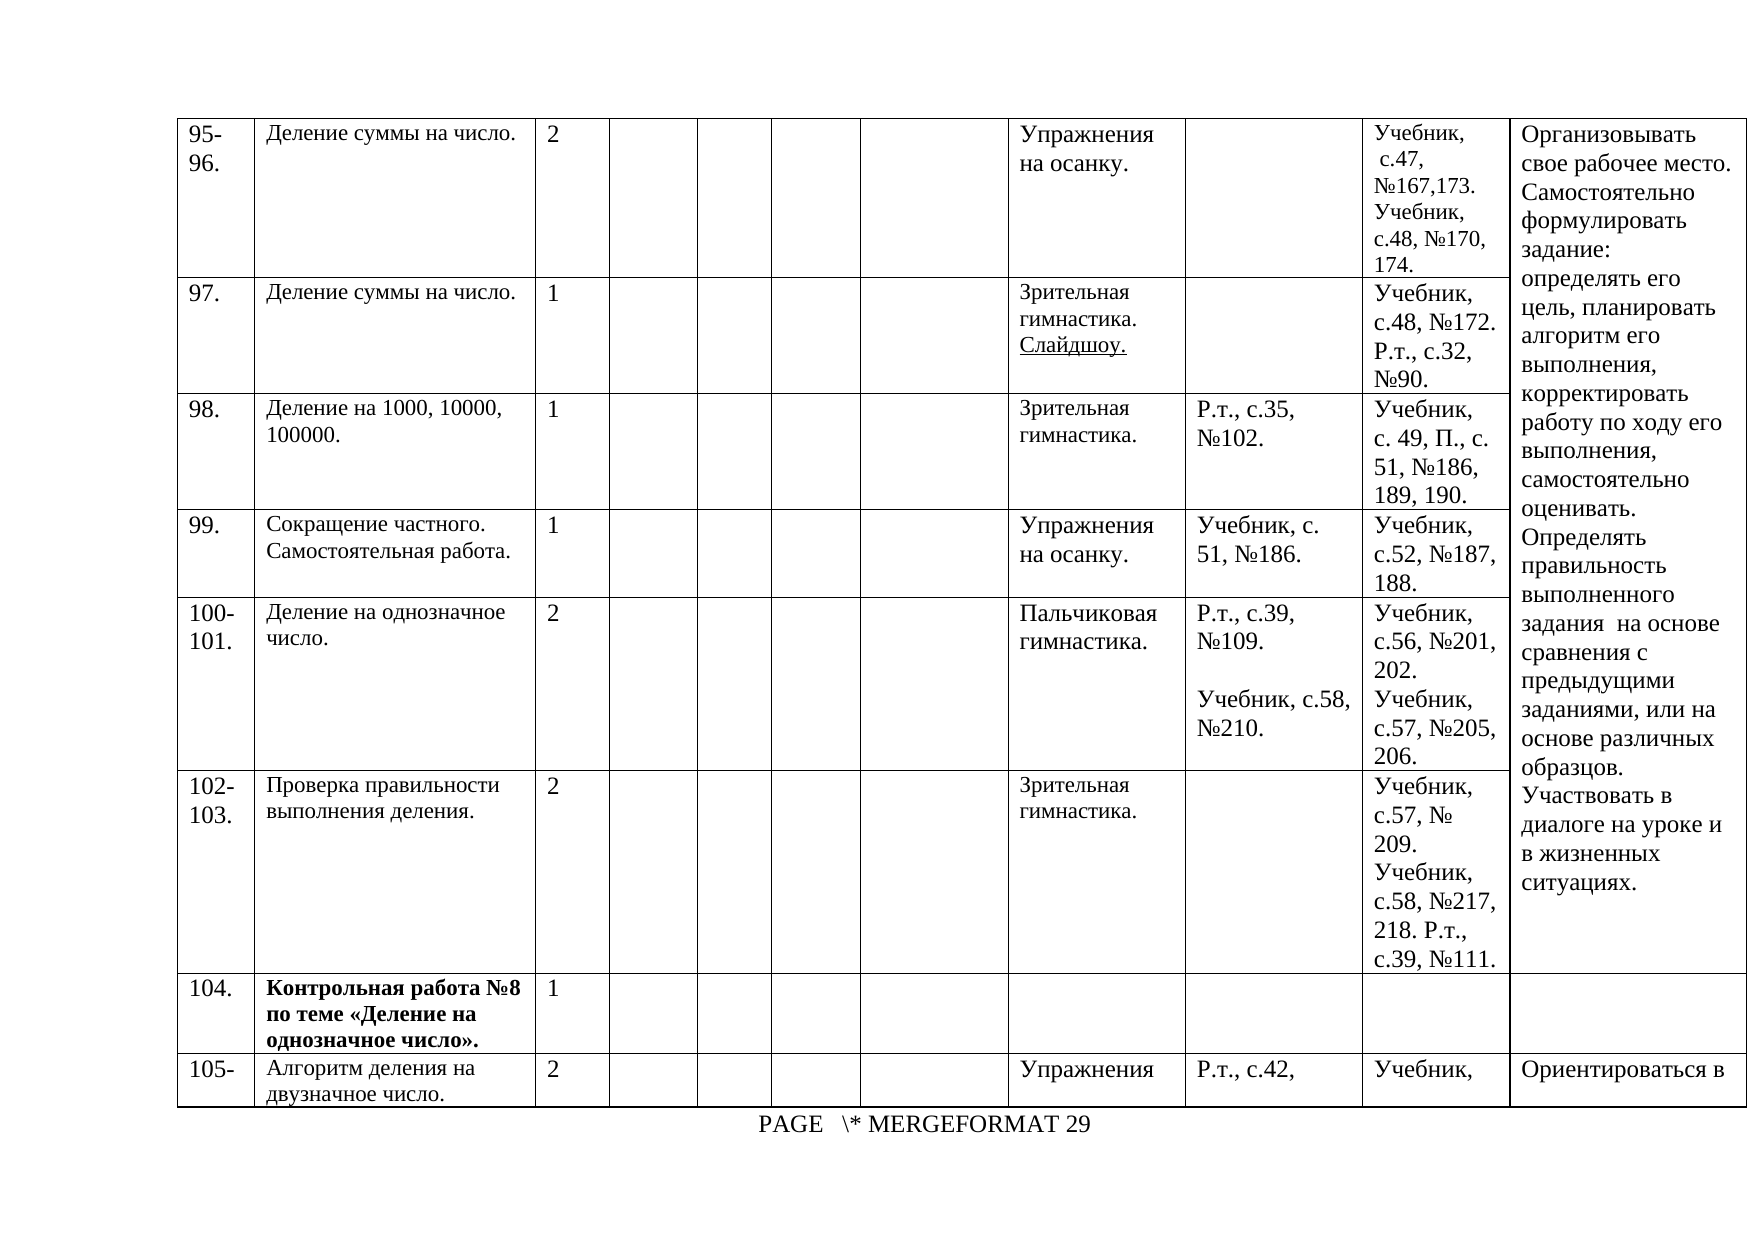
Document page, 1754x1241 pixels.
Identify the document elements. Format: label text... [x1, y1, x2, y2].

table_cell [698, 771, 771, 972]
table_cell Контрольная работа №8 по теме «Деление на однозначное число». [255, 974, 535, 1053]
table_cell [772, 598, 860, 770]
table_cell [1009, 1054, 1185, 1106]
table_cell [772, 974, 860, 1053]
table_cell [1363, 1054, 1509, 1106]
table_cell [1186, 974, 1362, 1053]
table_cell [1511, 1054, 1746, 1106]
table_cell Р.т., с.39, №109. Учебник, с.58, №210. [1186, 598, 1362, 770]
table_cell [698, 278, 771, 393]
table_cell Деление на 1000, 10000, 100000. [255, 394, 535, 509]
table_cell [698, 598, 771, 770]
table_cell Учебник, с.57, № 209. Учебник, с.58, №217, 218. Р.т., с.39, №111. [1363, 771, 1509, 972]
table_cell [861, 1054, 1008, 1106]
table_cell 99. [178, 510, 254, 597]
table_cell 1 [536, 974, 609, 1053]
table_cell [1186, 278, 1362, 393]
table_cell Р.т., с.42, №119. [1186, 1054, 1362, 1106]
table_cell 98. [178, 394, 254, 509]
table_cell [1363, 974, 1509, 1053]
table_cell Проверка правильности выполнения деления. [255, 771, 535, 972]
table_cell 100-101. [178, 598, 254, 770]
table_cell 1 [536, 394, 609, 509]
table_cell Организовывать свое рабочее место. Самостоятельно формулировать задание: определять его цель, планировать алгоритм его выполнения, корректировать работу по ходу его выполнения, самостоятельно оценивать. Определять правильность выполненного задания на основе сравнения с предыдущими заданиями, или на основе различных образцов. Участвовать в диалоге на уроке и в жизненных ситуациях. [1511, 119, 1746, 972]
table_cell 2 [536, 1054, 609, 1106]
table_cell Зрительная гимнастика. [1009, 771, 1185, 972]
table_cell [698, 1054, 771, 1106]
table_cell [698, 119, 771, 277]
table_cell Зрительная гимнастика. [1009, 394, 1185, 509]
table_cell [610, 119, 697, 277]
table_cell Пальчиковая гимнастика. [1009, 598, 1185, 770]
table_cell [861, 510, 1008, 597]
table_cell 2 [536, 771, 609, 972]
table_cell [1511, 974, 1746, 1053]
table_cell [772, 771, 860, 972]
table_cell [255, 1054, 535, 1106]
table_cell [772, 510, 860, 597]
table_cell [861, 119, 1008, 277]
table_cell Зрительная гимнастика. Слайдшоу. [1009, 278, 1185, 393]
table_cell Учебник, с.47, №167,173. Учебник, с.48, №170, 174. [1363, 119, 1509, 277]
table_cell [1186, 119, 1362, 277]
table_cell [861, 771, 1008, 972]
table_cell 104. [178, 974, 254, 1053]
table_cell [772, 119, 860, 277]
table_cell Р.т., с.35, №102. [1186, 394, 1362, 509]
table_cell Деление на однозначное число. [255, 598, 535, 770]
table_cell Учебник, с. 49, П., с. 51, №186, 189, 190. [1363, 394, 1509, 509]
table_cell 2 [536, 119, 609, 277]
table_cell Упражнения на осанку. [1009, 510, 1185, 597]
table_cell [1186, 771, 1362, 972]
table_cell [610, 394, 697, 509]
table_cell [610, 1054, 697, 1106]
table_cell [610, 771, 697, 972]
table_cell 1 [536, 510, 609, 597]
table_cell 2 [536, 598, 609, 770]
table_cell 97. [178, 278, 254, 393]
table_cell [1009, 974, 1185, 1053]
table_cell [610, 974, 697, 1053]
table_cell Учебник, с.52, №187, 188. [1363, 510, 1509, 597]
table_cell 1 [536, 278, 609, 393]
table_cell [698, 510, 771, 597]
table_cell [772, 1054, 860, 1106]
table_cell [772, 394, 860, 509]
table_cell 105-106. [178, 1054, 254, 1106]
table_cell [610, 510, 697, 597]
table_cell Учебник, с. 51, №186. [1186, 510, 1362, 597]
table_cell Деление суммы на число. [255, 119, 535, 277]
table_cell 102-103. [178, 771, 254, 972]
table_cell [772, 278, 860, 393]
table_cell Упражнения на осанку. [1009, 119, 1185, 277]
table_cell [698, 394, 771, 509]
table_cell Сокращение частного. Самостоятельная работа. [255, 510, 535, 597]
table_cell [861, 278, 1008, 393]
table_cell [610, 598, 697, 770]
table_cell [698, 974, 771, 1053]
table_cell [861, 598, 1008, 770]
table_cell [610, 278, 697, 393]
table_cell [861, 394, 1008, 509]
table_cell Деление суммы на число. [255, 278, 535, 393]
table_cell Учебник, с.48, №172. Р.т., с.32, №90. [1363, 278, 1509, 393]
table_cell Учебник, с.56, №201, 202. Учебник, с.57, №205, 206. [1363, 598, 1509, 770]
table_cell [861, 974, 1008, 1053]
table_cell 95-96. [178, 119, 254, 277]
